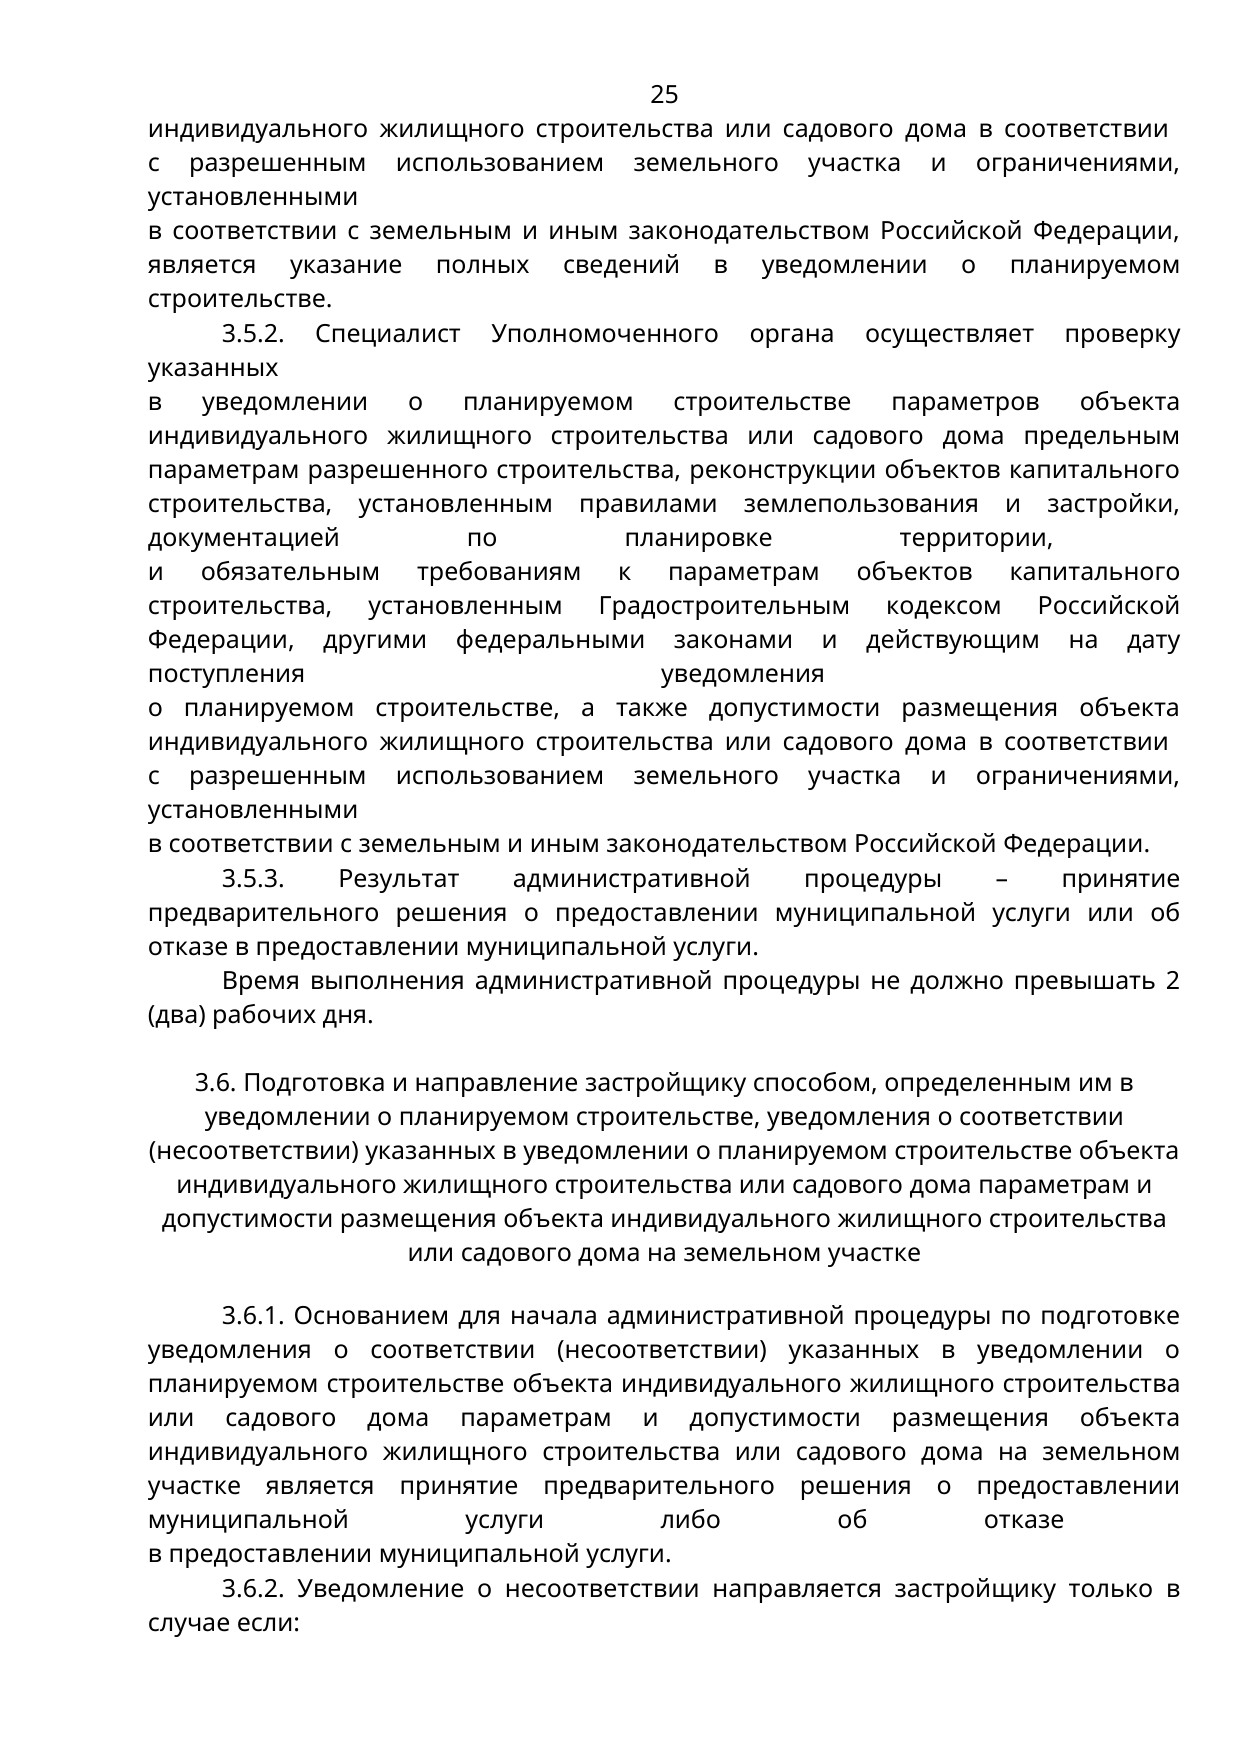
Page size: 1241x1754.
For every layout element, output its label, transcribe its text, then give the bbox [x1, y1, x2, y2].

text 3.6.2. Уведомление о несоответствии направляется застройщику только в случае если: [148, 1570, 1181, 1638]
text Время выполнения административной процедуры не должно превышать 2 (два) рабочих дня. [148, 962, 1181, 1031]
text 3.5.3. Результат административной процедуры – принятие предварительного решения о предоставлении муниципальной услуги или об отказе в предоставлении муниципальной услуги. [148, 860, 1181, 962]
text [148, 111, 1181, 315]
text 3.6. Подготовка и направление застройщику способом, определенным им в уведомлении о планируемом строительстве, уведомления о соответствии (несоответствии) указанных в уведомлении о планируемом строительстве объекта индивидуального жилищного строительства или садового дома параметрам и допустимости размещения объекта индивидуального жилищного строительства или садового дома на земельном участке [148, 1064, 1181, 1298]
text 3.6.1. Основанием для начала административной процедуры по подготовке уведомления о соответствии (несоответствии) указанных в уведомлении о планируемом строительстве объекта индивидуального жилищного строительства или садового дома параметрам и допустимости размещения объекта индивидуального жилищного строительства или садового дома на земельном участке является принятие предварительного решения о предоставлении муниципальной услуги либо об отказе в предоставлении муниципальной услуги. [148, 1298, 1181, 1570]
text 3.5.2. Специалист Уполномоченного органа осуществляет проверку указанных в уведомлении о планируемом строительстве параметров объекта индивидуального жилищного строительства или садового дома предельным параметрам разрешенного строительства, реконструкции объектов капитального строительства, установленным правилами землепользования и застройки, документацией по планировке территории, и обязательным требованиям к параметрам объектов капитального строительства, установленным Градостроительным кодексом Российской Федерации, другими федеральными законами и действующим на дату поступления уведомления о планируемом строительстве, а также допустимости размещения объекта индивидуального жилищного строительства или садового дома в соответствии с разрешенным использованием земельного участка и ограничениями, установленными в соответствии с земельным и иным законодательством Российской Федерации. [148, 315, 1181, 860]
